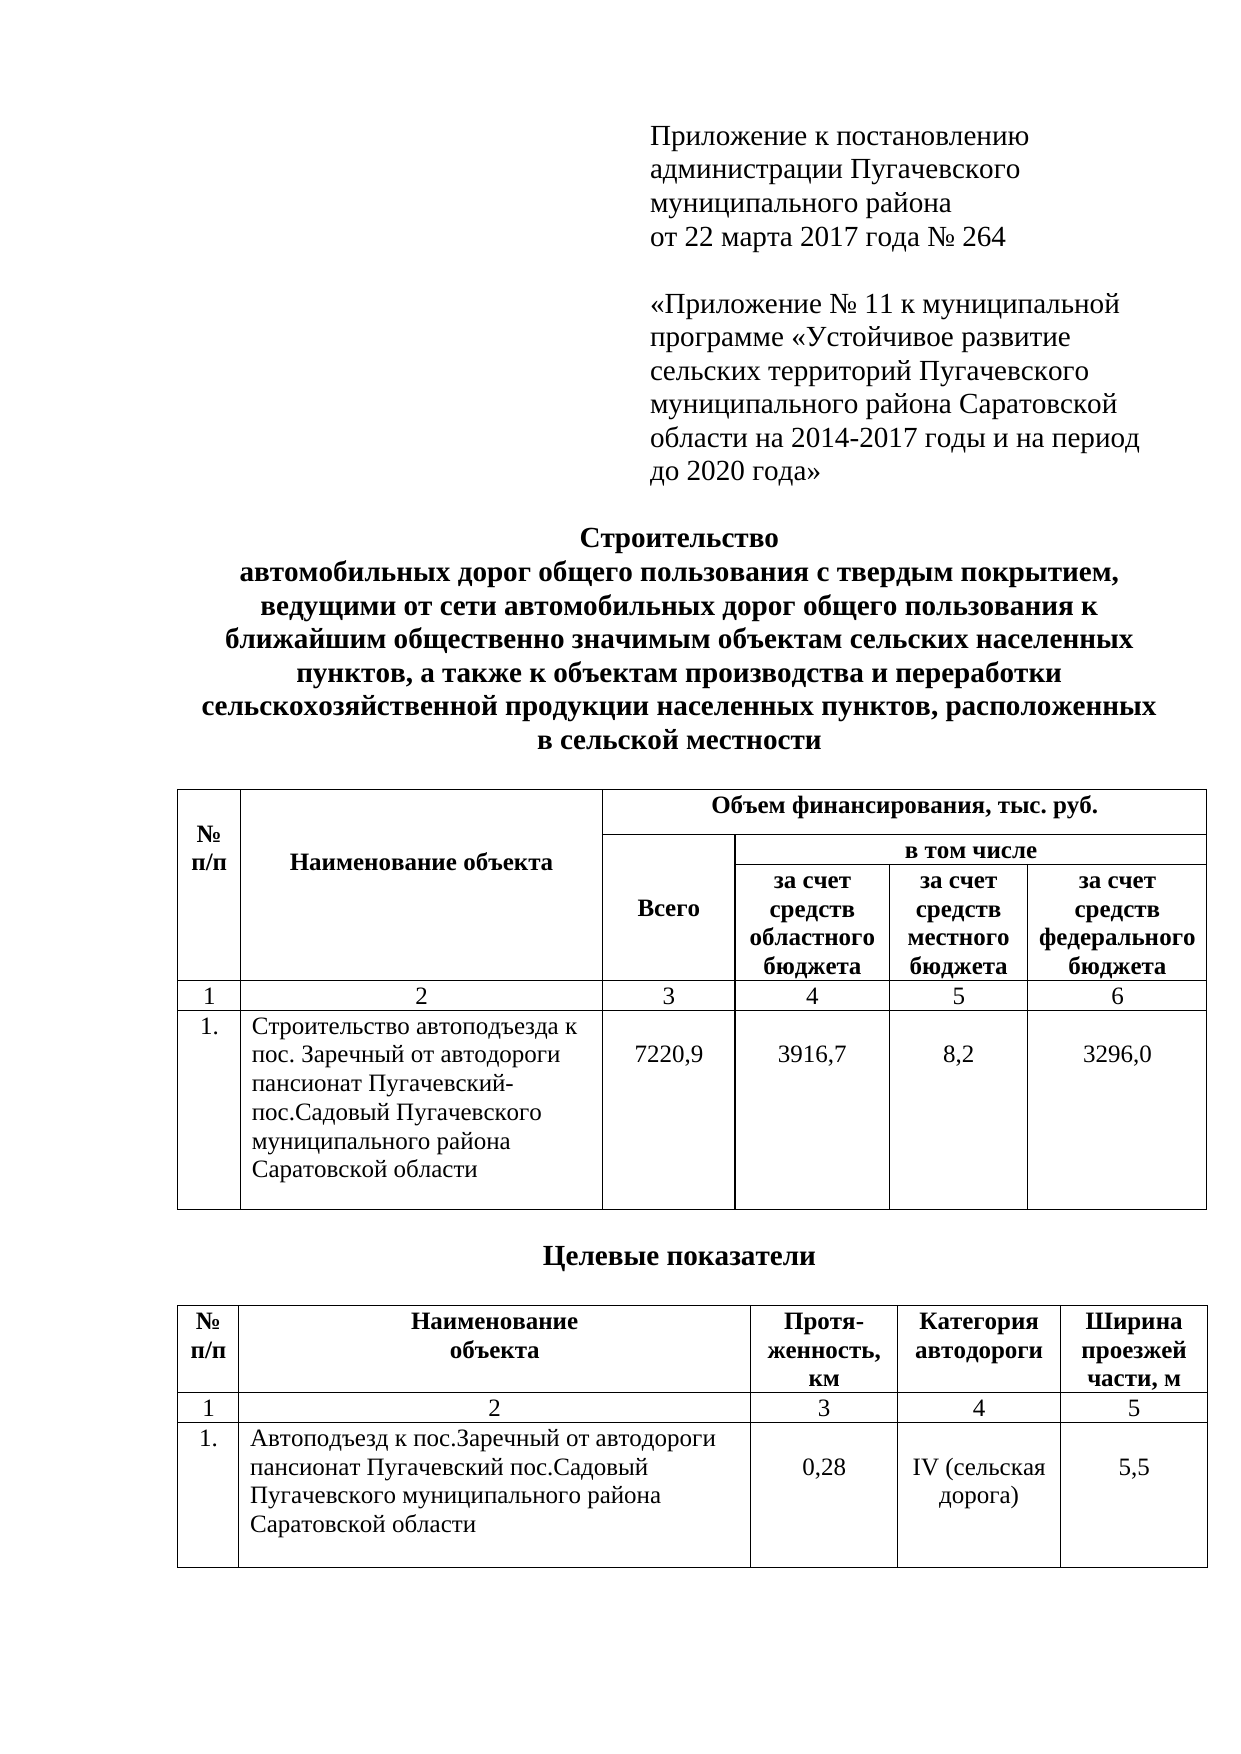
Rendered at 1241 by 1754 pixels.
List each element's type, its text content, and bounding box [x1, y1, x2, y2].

table_cell 3 [603, 981, 734, 1010]
text «Приложение № 11 к муниципальной программе «Устойчивое развитие сельских территорий Пугачевского муниципального района Саратовской области на 2014-2017 годы и на период [650, 286, 1181, 453]
table_cell в том числе [736, 835, 1206, 864]
table_header Наименование объекта [241, 790, 602, 980]
table_cell 4 [736, 981, 889, 1010]
table_cell 2 [241, 981, 602, 1010]
table_cell 1. [178, 1011, 240, 1209]
table_cell 0,28 [751, 1423, 897, 1567]
table_cell 1 [178, 1393, 238, 1422]
text в сельской местности [177, 722, 1181, 755]
table_cell Автоподъезд к пос.Заречный от автодороги пансионат Пугачевский пос.Садовый Пугачевского муниципального района Саратовской области [239, 1423, 750, 1567]
table_cell 7220,9 [603, 1011, 734, 1209]
table_header Категория автодороги [898, 1306, 1060, 1392]
text Целевые показатели [177, 1238, 1181, 1271]
table_cell 1 [178, 981, 240, 1010]
text Приложение к постановлению администрации Пугачевского муниципального района [650, 118, 1181, 219]
table_cell за счет средств областного бюджета [736, 865, 889, 980]
table_header Наименование объекта [239, 1306, 750, 1392]
table_header № п/п [178, 1306, 238, 1392]
table_cell за счет средств местного бюджета [890, 865, 1027, 980]
table_cell 2 [239, 1393, 750, 1422]
text автомобильных дорог общего пользования с твердым покрытием, ведущими от сети автомобильных дорог общего пользования к ближайшим общественно значимым объектам сельских населенных пунктов, а также к объектам производства и переработки сельскохозяйственной продукции населенных пунктов, расположенных [177, 554, 1181, 722]
table_cell 6 [1028, 981, 1206, 1010]
table_header Объем финансирования, тыс. руб. [603, 790, 1206, 834]
table_cell Строительство автоподъезда к пос. Заречный от автодороги пансионат Пугачевский-пос.Садовый Пугачевского муниципального района Саратовской области [241, 1011, 602, 1209]
table_cell 8,2 [890, 1011, 1027, 1209]
text Строительство [177, 521, 1181, 554]
table_cell Всего [603, 835, 734, 980]
table_cell IV (сельская дорога) [898, 1423, 1060, 1567]
table_cell 5,5 [1061, 1423, 1207, 1567]
table_header Ширина проезжей части, м [1061, 1306, 1207, 1392]
table_cell 5 [890, 981, 1027, 1010]
table_cell 3 [751, 1393, 897, 1422]
table_cell 3296,0 [1028, 1011, 1206, 1209]
table_cell за счет средств федерального бюджета [1028, 865, 1206, 980]
table_cell 4 [898, 1393, 1060, 1422]
table_cell 3916,7 [736, 1011, 889, 1209]
text до 2020 года» [650, 453, 1181, 487]
table_header Протя-женность, км [751, 1306, 897, 1392]
table_cell 5 [1061, 1393, 1207, 1422]
table_cell 1. [178, 1423, 238, 1567]
table_header № п/п [178, 790, 240, 980]
text от 22 марта 2017 года № 264 [650, 219, 1181, 252]
